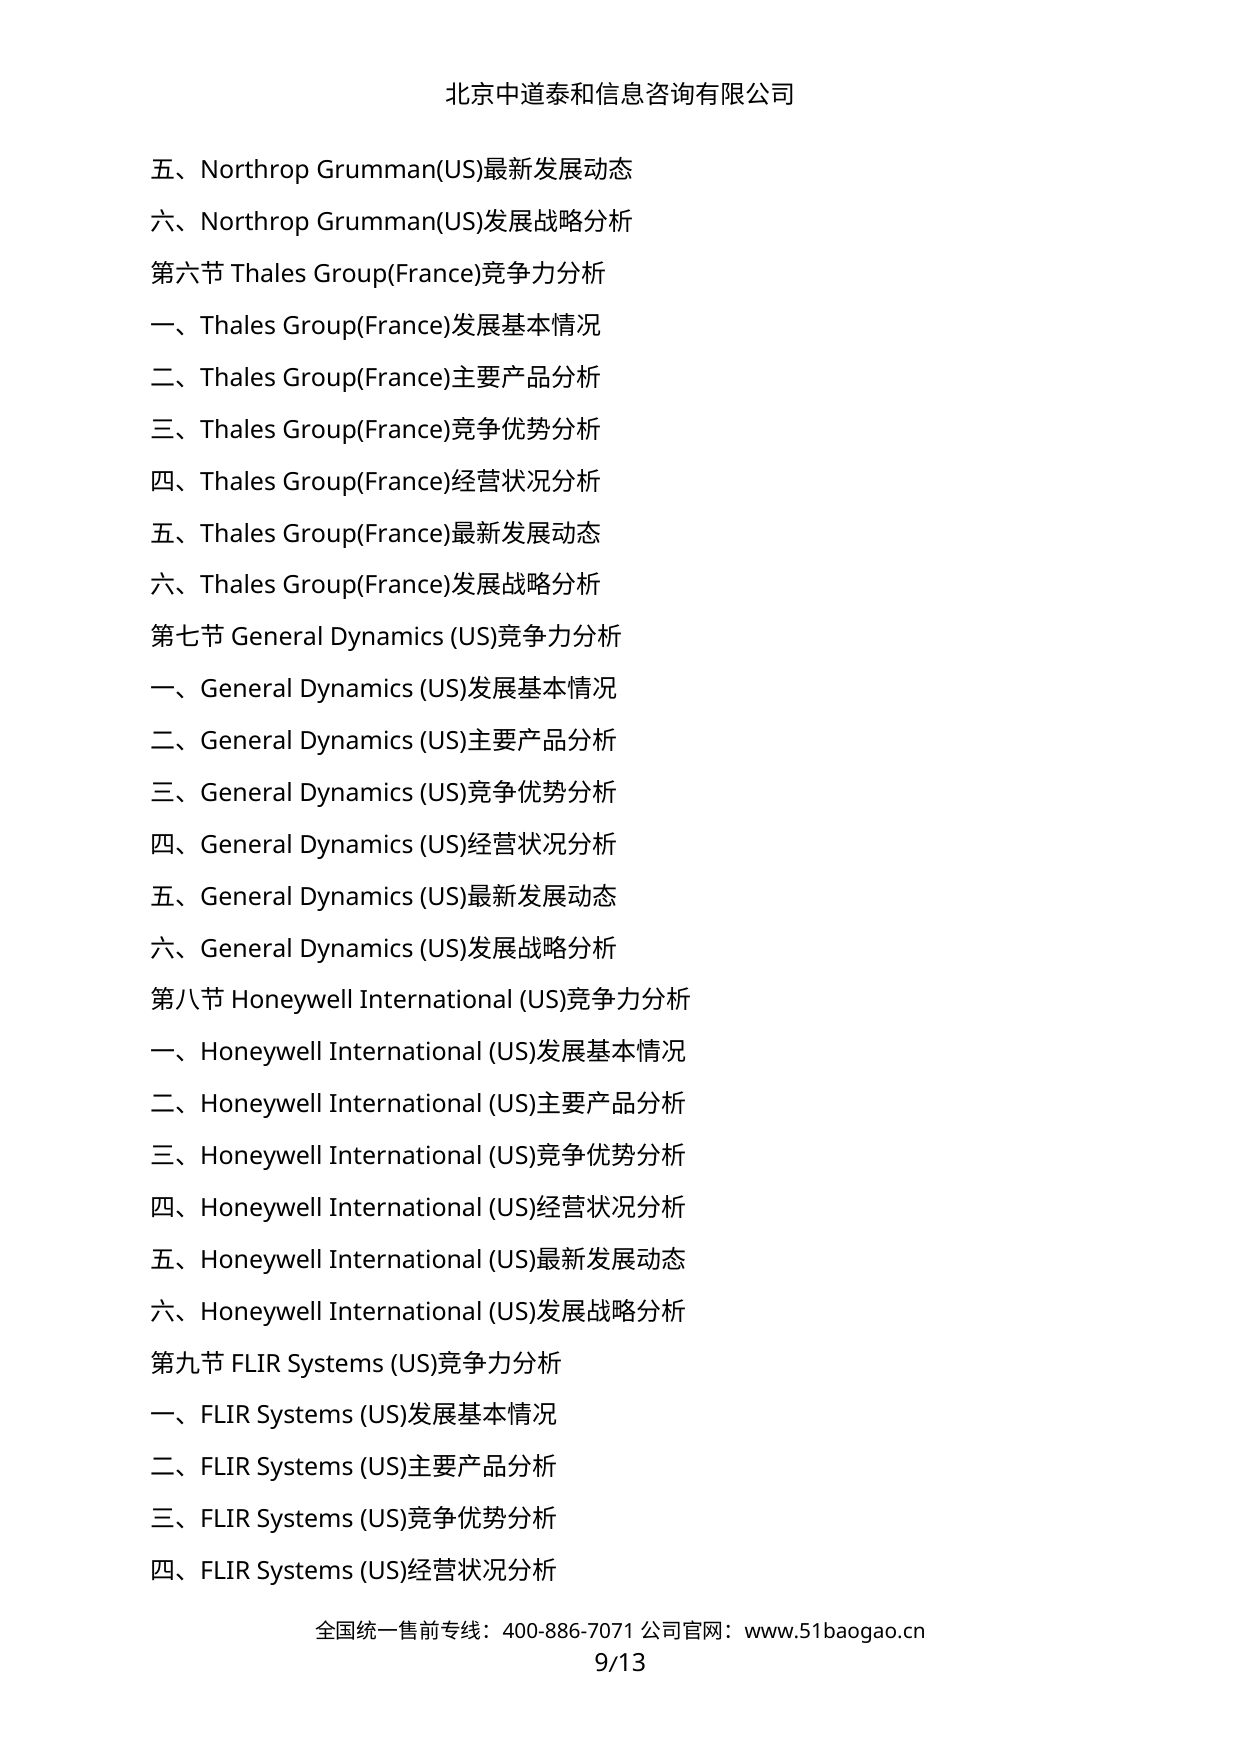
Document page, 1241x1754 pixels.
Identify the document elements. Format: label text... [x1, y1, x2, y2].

text 第八节 Honeywell International (US)竞争力分析 [150, 980, 1090, 1016]
text 六、General Dynamics (US)发展战略分析 [150, 928, 1090, 964]
text 六、Northrop Grumman(US)发展战略分析 [150, 202, 1090, 238]
text 一、Thales Group(France)发展基本情况 [150, 306, 1090, 342]
text 五、Northrop Grumman(US)最新发展动态 [150, 150, 1090, 186]
text 第七节 General Dynamics (US)竞争力分析 [150, 617, 1090, 653]
text 第六节 Thales Group(France)竞争力分析 [150, 254, 1090, 290]
text 四、Thales Group(France)经营状况分析 [150, 461, 1090, 497]
text 四、FLIR Systems (US)经营状况分析 [150, 1551, 1090, 1587]
text 二、General Dynamics (US)主要产品分析 [150, 721, 1090, 757]
text 二、Honeywell International (US)主要产品分析 [150, 1084, 1090, 1120]
text 三、Thales Group(France)竞争优势分析 [150, 409, 1090, 446]
text 三、Honeywell International (US)竞争优势分析 [150, 1136, 1090, 1172]
text 一、FLIR Systems (US)发展基本情况 [150, 1395, 1090, 1431]
text 五、Thales Group(France)最新发展动态 [150, 513, 1090, 549]
text 五、General Dynamics (US)最新发展动态 [150, 876, 1090, 912]
text 四、General Dynamics (US)经营状况分析 [150, 824, 1090, 861]
text 六、Honeywell International (US)发展战略分析 [150, 1291, 1090, 1327]
text 五、Honeywell International (US)最新发展动态 [150, 1239, 1090, 1276]
text 第九节 FLIR Systems (US)竞争力分析 [150, 1343, 1090, 1379]
text 四、Honeywell International (US)经营状况分析 [150, 1187, 1090, 1224]
text 一、General Dynamics (US)发展基本情况 [150, 669, 1090, 705]
text 二、FLIR Systems (US)主要产品分析 [150, 1447, 1090, 1483]
text 三、General Dynamics (US)竞争优势分析 [150, 772, 1090, 809]
text 三、FLIR Systems (US)竞争优势分析 [150, 1499, 1090, 1535]
text 六、Thales Group(France)发展战略分析 [150, 565, 1090, 601]
text 一、Honeywell International (US)发展基本情况 [150, 1032, 1090, 1068]
text 二、Thales Group(France)主要产品分析 [150, 357, 1090, 394]
